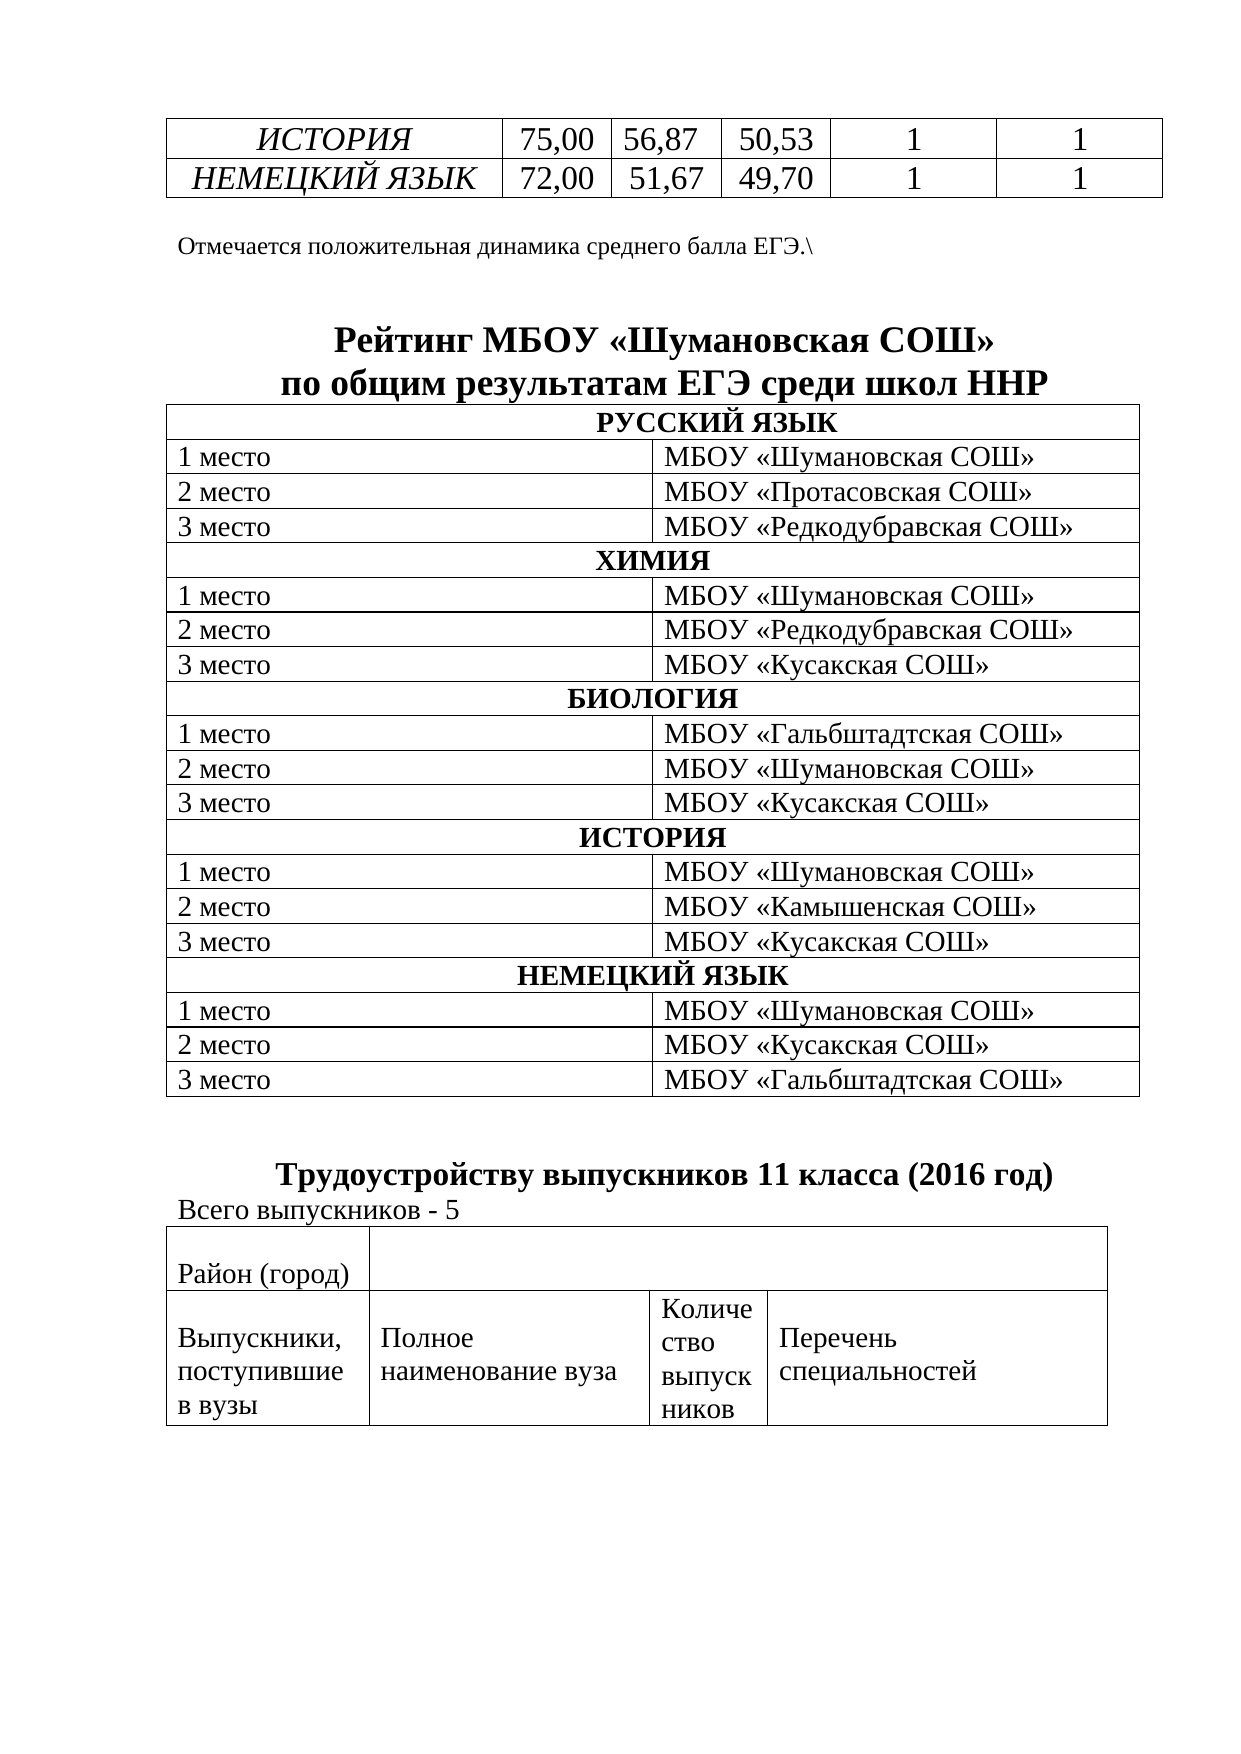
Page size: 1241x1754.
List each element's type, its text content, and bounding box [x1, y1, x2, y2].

table_cell 50,53 [722, 119, 830, 157]
table_cell ХИМИЯ [167, 543, 1139, 577]
table_cell МБОУ «Редкодубравская СОШ» [653, 613, 1139, 646]
table_cell 51,67 [612, 159, 721, 197]
table_cell 1 место [167, 440, 652, 473]
text Всего выпускников - 5 [177, 1192, 1152, 1226]
table_cell 1 место [167, 578, 652, 611]
table_cell МБОУ «Гальбштадтская СОШ» [653, 1062, 1139, 1096]
table_cell 3 место [167, 509, 652, 542]
table_cell ИСТОРИЯ [167, 820, 1139, 853]
table_cell БИОЛОГИЯ [167, 682, 1139, 715]
table_cell 2 место [167, 1028, 652, 1061]
table_cell МБОУ «Шумановская СОШ» [653, 751, 1139, 784]
table_header Район (город) [167, 1227, 369, 1290]
table_cell 1 [997, 119, 1162, 157]
table_cell МБОУ «Кусакская СОШ» [653, 1028, 1139, 1061]
table_cell 3 место [167, 924, 652, 957]
table_cell МБОУ «Гальбштадтская СОШ» [653, 716, 1139, 750]
table_cell Полное наименование вуза [370, 1291, 649, 1425]
table_cell МБОУ «Шумановская СОШ» [653, 855, 1139, 888]
table_cell 2 место [167, 613, 652, 646]
table_cell МБОУ «Кусакская СОШ» [653, 647, 1139, 681]
text по общим результатам ЕГЭ среди школ ННР [177, 361, 1152, 404]
table_cell 75,00 [503, 119, 611, 157]
table_cell НЕМЕЦКИЙ ЯЗЫК [167, 958, 1139, 992]
table_header РУССКИЙ ЯЗЫК [167, 405, 1139, 438]
table_header [370, 1227, 1107, 1290]
table_cell ИСТОРИЯ [167, 119, 502, 157]
table_cell 1 место [167, 716, 652, 750]
table_cell Перечень специальностей [768, 1291, 1107, 1425]
table_cell 3 место [167, 1062, 652, 1096]
table_cell 1 место [167, 855, 652, 888]
table_cell 1 [831, 159, 996, 197]
table_cell 56,87 [612, 119, 721, 157]
table_cell МБОУ «Кусакская СОШ» [653, 785, 1139, 819]
table_cell Количество выпускников [650, 1291, 767, 1425]
text Рейтинг МБОУ «Шумановская СОШ» [177, 318, 1152, 361]
table_cell 2 место [167, 751, 652, 784]
table_cell 1 [831, 119, 996, 157]
table_cell МБОУ «Протасовская СОШ» [653, 474, 1139, 508]
table_cell 2 место [167, 474, 652, 508]
text Трудоустройству выпускников 11 класса (2016 год) [177, 1154, 1152, 1192]
table_cell МБОУ «Редкодубравская СОШ» [653, 509, 1139, 542]
table_cell 2 место [167, 889, 652, 923]
table_cell НЕМЕЦКИЙ ЯЗЫК [167, 159, 502, 197]
table_cell 3 место [167, 785, 652, 819]
table_cell МБОУ «Шумановская СОШ» [653, 440, 1139, 473]
table_cell Выпускники, поступившие в вузы [167, 1291, 369, 1425]
table_cell 3 место [167, 647, 652, 681]
table_cell МБОУ «Шумановская СОШ» [653, 993, 1139, 1026]
table_cell 1 [997, 159, 1162, 197]
table_cell МБОУ «Шумановская СОШ» [653, 578, 1139, 611]
text Отмечается положительная динамика среднего балла ЕГЭ.\ [177, 231, 1152, 260]
table_cell МБОУ «Кусакская СОШ» [653, 924, 1139, 957]
table_cell 1 место [167, 993, 652, 1026]
table_cell 72,00 [503, 159, 611, 197]
table_cell 49,70 [722, 159, 830, 197]
table_cell МБОУ «Камышенская СОШ» [653, 889, 1139, 923]
